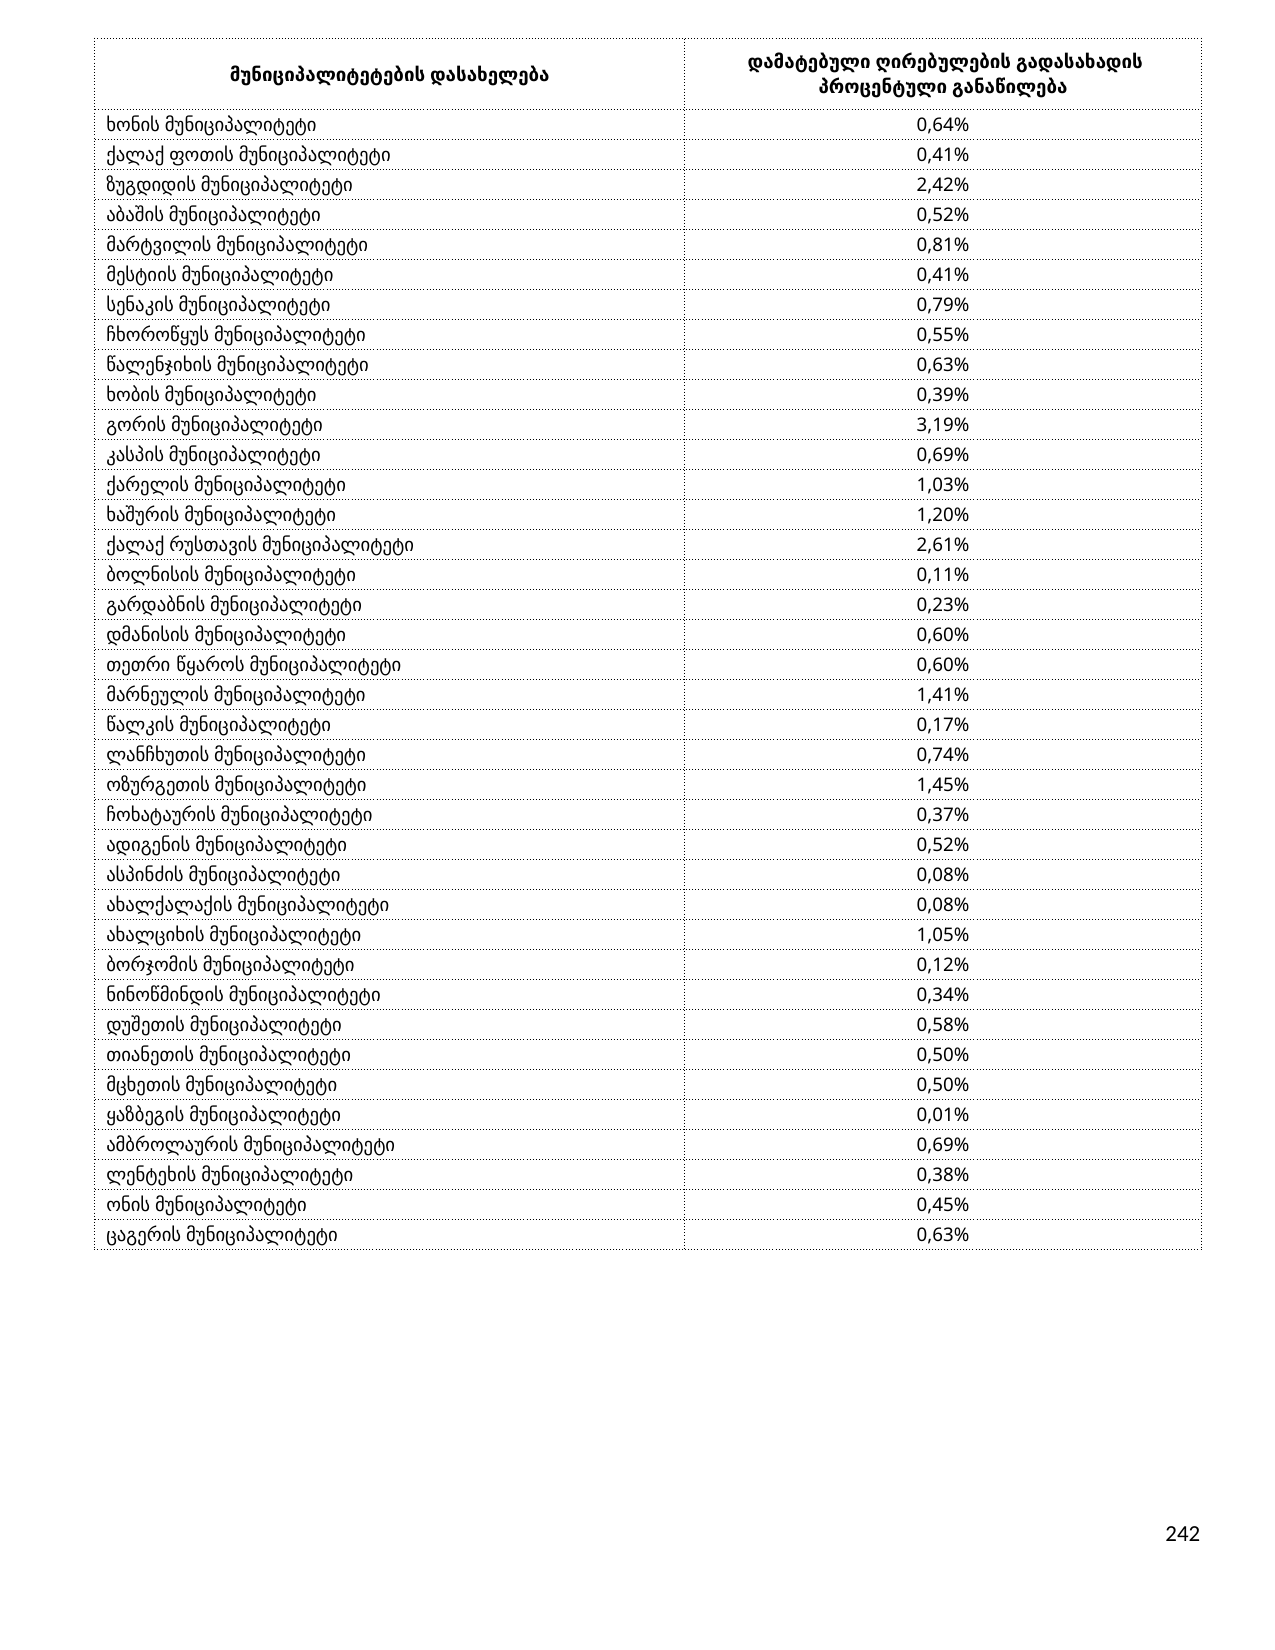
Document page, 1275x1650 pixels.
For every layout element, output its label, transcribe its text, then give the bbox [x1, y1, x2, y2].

table_cell მესტიის მუნიციპალიტეტი [95, 259, 684, 289]
table_cell 0,63% [684, 349, 1201, 379]
table_cell 0,64% [684, 109, 1201, 139]
table_cell 0,12% [684, 949, 1201, 979]
table_cell ხონის მუნიციპალიტეტი [95, 109, 684, 139]
table_cell 1,03% [684, 469, 1201, 499]
table_cell აბაშის მუნიციპალიტეტი [95, 199, 684, 229]
table_cell ხობის მუნიციპალიტეტი [95, 379, 684, 409]
table_cell წალენჯიხის მუნიციპალიტეტი [95, 349, 684, 379]
table_cell ნინოწმინდის მუნიციპალიტეტი [95, 979, 684, 1009]
table_cell მცხეთის მუნიციპალიტეტი [95, 1069, 684, 1099]
table_cell ადიგენის მუნიციპალიტეტი [95, 829, 684, 859]
table_cell ცაგერის მუნიციპალიტეტი [95, 1219, 684, 1249]
table_cell 0,81% [684, 229, 1201, 259]
table_cell გორის მუნიციპალიტეტი [95, 409, 684, 439]
table_cell 0,60% [684, 649, 1201, 679]
table_cell 0,52% [684, 199, 1201, 229]
table_cell 0,39% [684, 379, 1201, 409]
table_cell 0,60% [684, 619, 1201, 649]
table_cell 1,41% [684, 679, 1201, 709]
table_cell 0,23% [684, 589, 1201, 619]
table_cell გარდაბნის მუნიციპალიტეტი [95, 589, 684, 619]
table_cell 0,63% [684, 1219, 1201, 1249]
table_cell 0,69% [684, 439, 1201, 469]
table_cell თიანეთის მუნიციპალიტეტი [95, 1039, 684, 1069]
table_cell ზუგდიდის მუნიციპალიტეტი [95, 169, 684, 199]
table_cell მარნეულის მუნიციპალიტეტი [95, 679, 684, 709]
table_cell დმანისის მუნიციპალიტეტი [95, 619, 684, 649]
table_cell 0,41% [684, 259, 1201, 289]
table_cell ონის მუნიციპალიტეტი [95, 1189, 684, 1219]
table_cell ბოლნისის მუნიციპალიტეტი [95, 559, 684, 589]
table_cell 0,50% [684, 1039, 1201, 1069]
table_cell 0,08% [684, 889, 1201, 919]
table_cell 2,61% [684, 529, 1201, 559]
table_cell 0,37% [684, 799, 1201, 829]
table_cell 0,38% [684, 1159, 1201, 1189]
table_cell ქალაქ რუსთავის მუნიციპალიტეტი [95, 529, 684, 559]
table_cell ასპინძის მუნიციპალიტეტი [95, 859, 684, 889]
table_cell 1,05% [684, 919, 1201, 949]
table_cell ხაშურის მუნიციპალიტეტი [95, 499, 684, 529]
table_cell ახალციხის მუნიციპალიტეტი [95, 919, 684, 949]
table_cell თეთრი წყაროს მუნიციპალიტეტი [95, 649, 684, 679]
table_cell 0,69% [684, 1129, 1201, 1159]
table_cell დუშეთის მუნიციპალიტეტი [95, 1009, 684, 1039]
table_cell ამბროლაურის მუნიციპალიტეტი [95, 1129, 684, 1159]
table_cell 0,41% [684, 139, 1201, 169]
table_cell მარტვილის მუნიციპალიტეტი [95, 229, 684, 259]
table_cell კასპის მუნიციპალიტეტი [95, 439, 684, 469]
table_cell ლენტეხის მუნიციპალიტეტი [95, 1159, 684, 1189]
table_cell 2,42% [684, 169, 1201, 199]
table_cell 3,19% [684, 409, 1201, 439]
table_cell 0,50% [684, 1069, 1201, 1099]
table_cell სენაკის მუნიციპალიტეტი [95, 289, 684, 319]
table_cell ქარელის მუნიციპალიტეტი [95, 469, 684, 499]
table_cell ახალქალაქის მუნიციპალიტეტი [95, 889, 684, 919]
table_cell 0,17% [684, 709, 1201, 739]
table_cell 0,45% [684, 1189, 1201, 1219]
table_cell ოზურგეთის მუნიციპალიტეტი [95, 769, 684, 799]
table_cell ჩხოროწყუს მუნიციპალიტეტი [95, 319, 684, 349]
table_cell 0,74% [684, 739, 1201, 769]
table_cell ბორჯომის მუნიციპალიტეტი [95, 949, 684, 979]
table_cell 0,79% [684, 289, 1201, 319]
table_cell 0,11% [684, 559, 1201, 589]
table_header დამატებული ღირებულების გადასახადის პროცენტული განაწილება [684, 38, 1201, 109]
table_cell 0,08% [684, 859, 1201, 889]
table_cell 0,52% [684, 829, 1201, 859]
table_cell 1,20% [684, 499, 1201, 529]
table_header მუნიციპალიტეტების დასახელება [95, 38, 684, 109]
table_cell 0,55% [684, 319, 1201, 349]
table_cell 0,58% [684, 1009, 1201, 1039]
table_cell 1,45% [684, 769, 1201, 799]
table_cell ქალაქ ფოთის მუნიციპალიტეტი [95, 139, 684, 169]
table_cell ყაზბეგის მუნიციპალიტეტი [95, 1099, 684, 1129]
table_cell ჩოხატაურის მუნიციპალიტეტი [95, 799, 684, 829]
table_cell 0,01% [684, 1099, 1201, 1129]
table_cell 0,34% [684, 979, 1201, 1009]
table_cell წალკის მუნიციპალიტეტი [95, 709, 684, 739]
table_cell ლანჩხუთის მუნიციპალიტეტი [95, 739, 684, 769]
